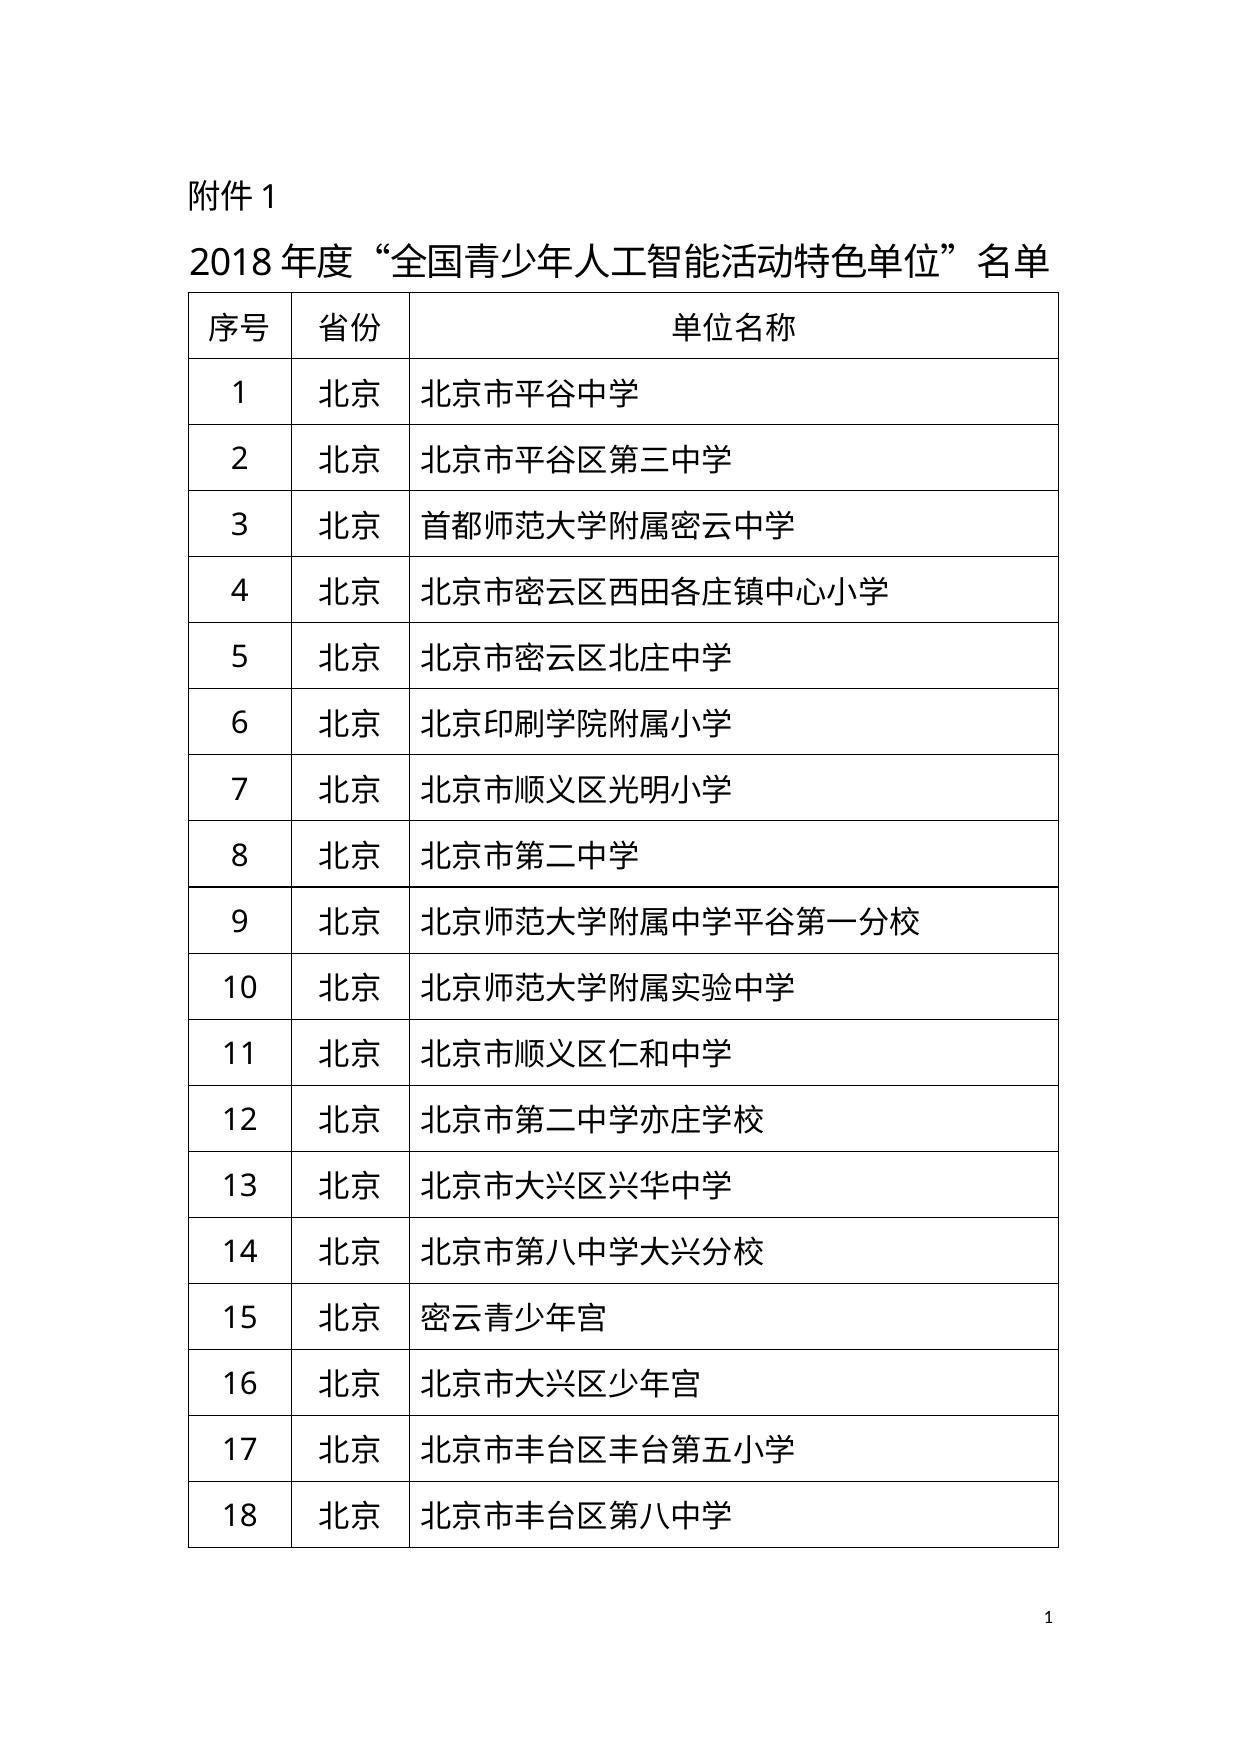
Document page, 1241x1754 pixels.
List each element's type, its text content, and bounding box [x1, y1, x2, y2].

table_cell 12 [189, 1086, 291, 1151]
table_cell 北京市丰台区丰台第五小学 [410, 1416, 1058, 1481]
table_cell 15 [189, 1284, 291, 1349]
table_cell 3 [189, 491, 291, 556]
table_cell 北京师范大学附属中学平谷第一分校 [410, 888, 1058, 952]
table_cell 北京市第二中学 [410, 821, 1058, 886]
table_cell 北京市密云区西田各庄镇中心小学 [410, 557, 1058, 622]
table_cell 北京市大兴区兴华中学 [410, 1152, 1058, 1217]
table_cell 北京 [292, 557, 409, 622]
table_cell 北京 [292, 755, 409, 820]
table_cell 8 [189, 821, 291, 886]
table_cell 1 [189, 359, 291, 424]
table_cell 北京 [292, 359, 409, 424]
table_cell 10 [189, 954, 291, 1018]
table_header 省份 [292, 293, 409, 358]
table_cell 北京市密云区北庄中学 [410, 623, 1058, 688]
table_cell 北京 [292, 623, 409, 688]
table_cell 北京印刷学院附属小学 [410, 689, 1058, 754]
table_cell 北京 [292, 689, 409, 754]
table_cell 北京市平谷区第三中学 [410, 425, 1058, 490]
table_cell 北京 [292, 1152, 409, 1217]
text 2018年度“全国青少年人工智能活动特色单位”名单 [187, 227, 1053, 292]
table_cell 北京 [292, 1482, 409, 1547]
table_cell 北京 [292, 1284, 409, 1349]
table_cell 首都师范大学附属密云中学 [410, 491, 1058, 556]
table_cell 北京市大兴区少年宫 [410, 1350, 1058, 1415]
table_cell 北京 [292, 1086, 409, 1151]
table_cell 2 [189, 425, 291, 490]
table_cell 17 [189, 1416, 291, 1481]
table_cell 18 [189, 1482, 291, 1547]
table_cell 北京 [292, 954, 409, 1018]
table_cell 北京市平谷中学 [410, 359, 1058, 424]
table_cell 北京 [292, 1020, 409, 1084]
table_cell 北京 [292, 1350, 409, 1415]
table_cell 13 [189, 1152, 291, 1217]
table_cell 5 [189, 623, 291, 688]
table_cell 北京市顺义区光明小学 [410, 755, 1058, 820]
table_cell 北京 [292, 1218, 409, 1283]
table_cell 北京 [292, 1416, 409, 1481]
table_cell 北京 [292, 888, 409, 952]
table_cell 北京市第八中学大兴分校 [410, 1218, 1058, 1283]
table_cell 北京师范大学附属实验中学 [410, 954, 1058, 1018]
text 附件1 [187, 162, 1053, 227]
table_cell 4 [189, 557, 291, 622]
table_header 单位名称 [410, 293, 1058, 358]
table_cell 北京 [292, 821, 409, 886]
table_cell 密云青少年宫 [410, 1284, 1058, 1349]
table_cell 北京 [292, 425, 409, 490]
table_header 序号 [189, 293, 291, 358]
table_cell 北京市顺义区仁和中学 [410, 1020, 1058, 1084]
table_cell 北京 [292, 491, 409, 556]
table_cell 北京市第二中学亦庄学校 [410, 1086, 1058, 1151]
table_cell 6 [189, 689, 291, 754]
table_cell 7 [189, 755, 291, 820]
table_cell 14 [189, 1218, 291, 1283]
table_cell 11 [189, 1020, 291, 1084]
table_cell 16 [189, 1350, 291, 1415]
table_cell 9 [189, 888, 291, 952]
table_cell 北京市丰台区第八中学 [410, 1482, 1058, 1547]
